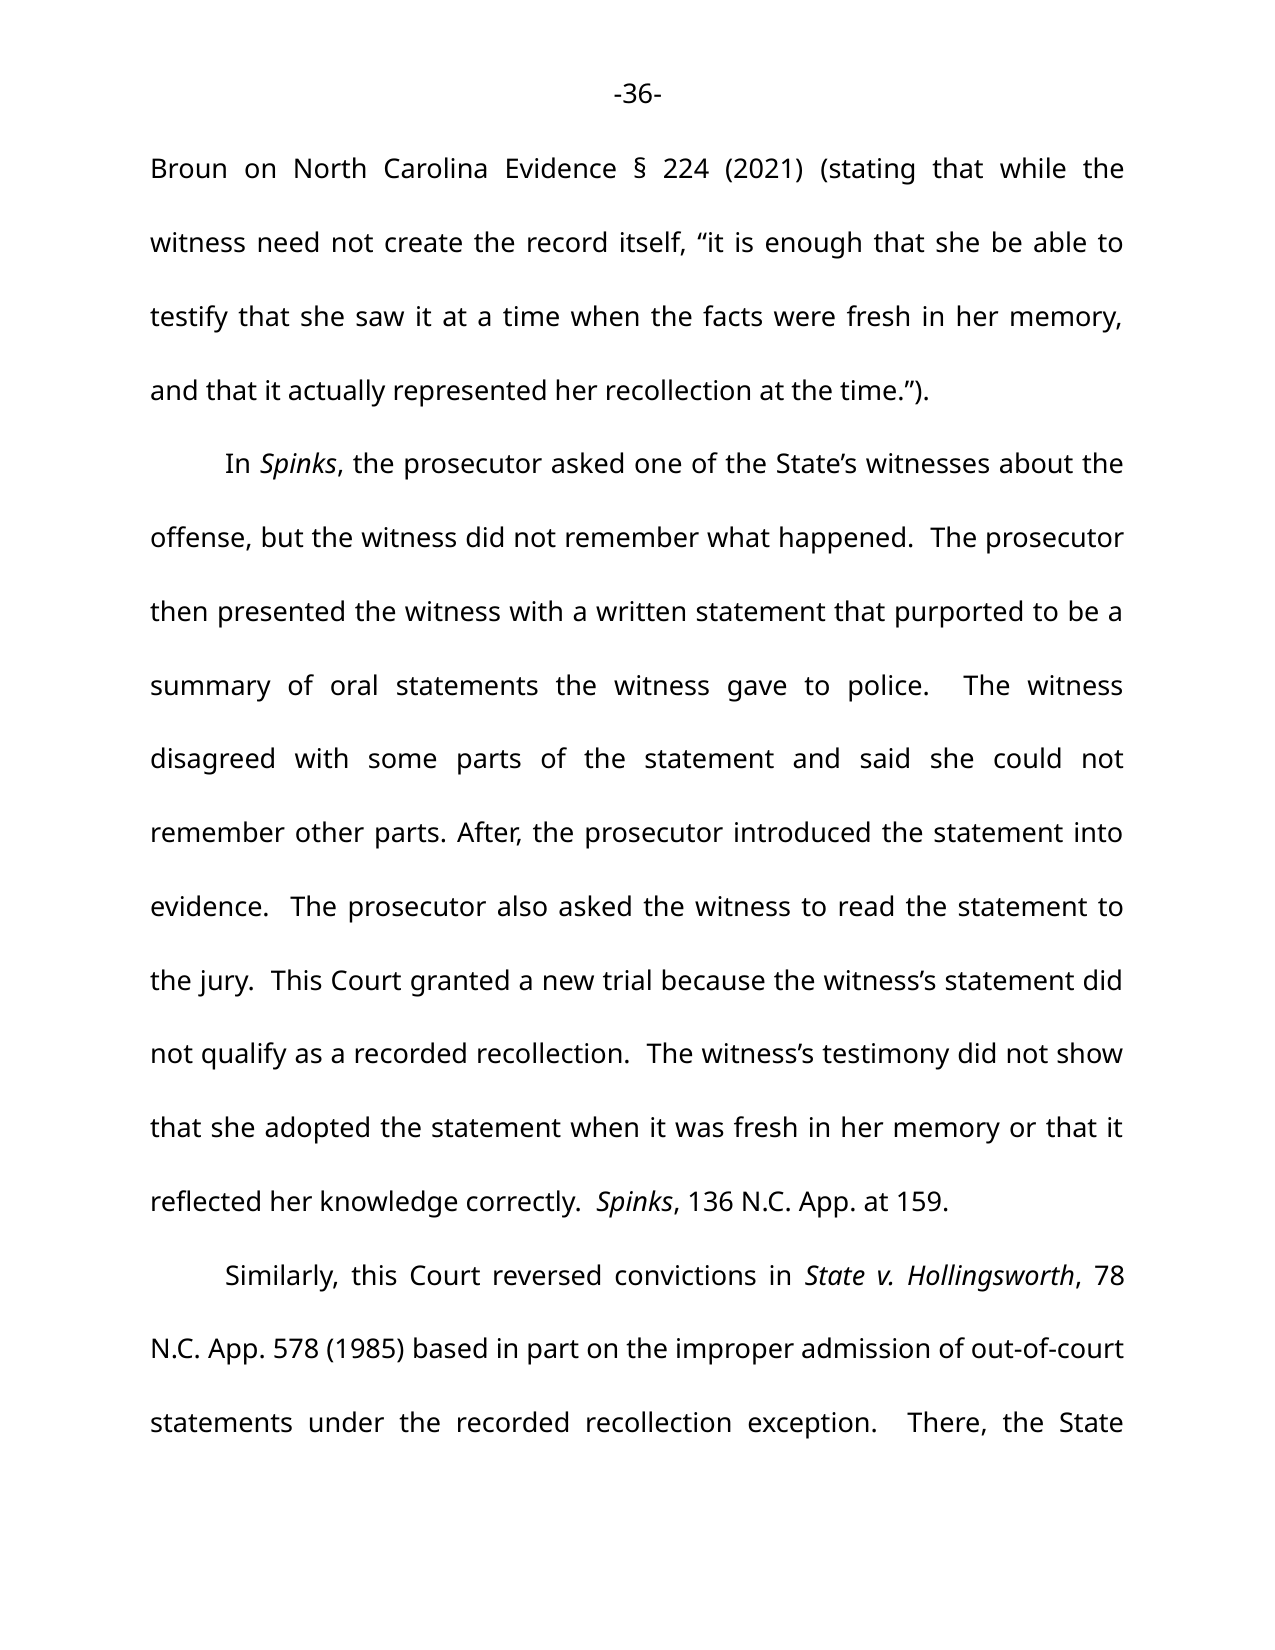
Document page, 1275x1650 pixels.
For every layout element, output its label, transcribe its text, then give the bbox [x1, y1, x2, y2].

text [150, 1256, 1125, 1441]
text In Spinks, the prosecutor asked one of the State’s witnesses about the offense, but the witness did not remember what happened. The prosecutor then presented the witness with a written statement that purported to be a summary of oral statements the witness gave to police. The witness disagreed with some parts of the statement and said she could not remember other parts. After, the prosecutor introduced the statement into evidence. The prosecutor also asked the witness to read the statement to the jury. This Court granted a new trial because the witness’s statement did not qualify as a recorded recollection. The witness’s testimony did not show that she adopted the statement when it was fresh in her memory or that it reflected her knowledge correctly. Spinks, 136 N.C. App. at 159. [150, 445, 1125, 1219]
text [150, 150, 1125, 408]
